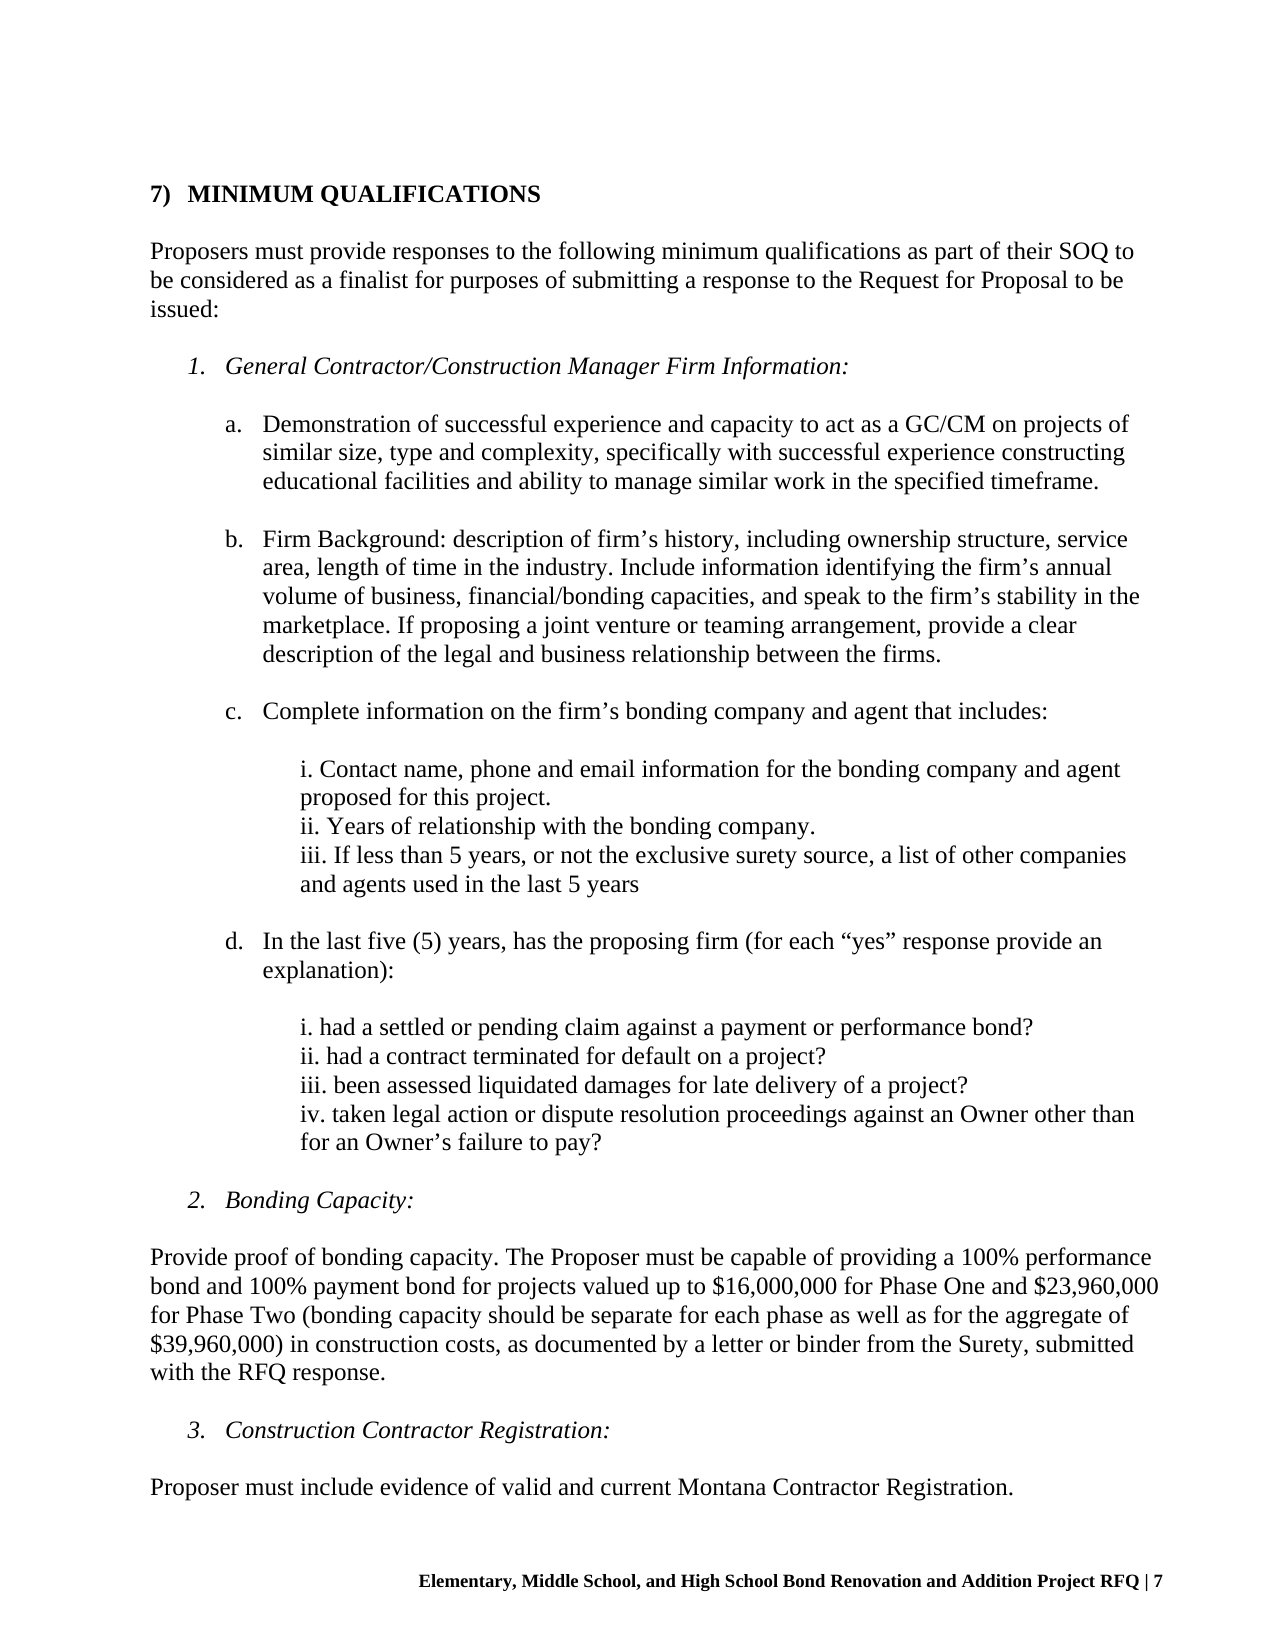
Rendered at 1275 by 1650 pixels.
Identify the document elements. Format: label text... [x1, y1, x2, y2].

text i. had a settled or pending claim against a payment or performance bond? [225, 1012, 1162, 1041]
text i. Contact name, phone and email information for the bonding company and agent proposed for this project. [300, 754, 1162, 811]
list Firm Background: description of firm’s history, including ownership structure, service area, length of time in the industry. Include information identifying the firm’s annual volume of business, financial/bonding capacities, and speak to the firm’s stability in the marketplace. If proposing a joint venture or teaming arrangement, provide a clear description of the legal and business relationship between the firms. [225, 524, 1162, 667]
text ii. Years of relationship with the bonding company. [225, 811, 1162, 840]
text iii. If less than 5 years, or not the exclusive surety source, a list of other companies and agents used in the last 5 years [300, 840, 1162, 897]
text iii. been assessed liquidated damages for late delivery of a project? [225, 1070, 1162, 1099]
text ii. had a contract terminated for default on a project? [225, 1041, 1162, 1070]
list Complete information on the firm’s bonding company and agent that includes: [225, 696, 1162, 725]
subtitle Proposers must provide responses to the following minimum qualifications as part of their SOQ to be considered as a finalist for purposes of submitting a response to the Request for Proposal to be issued: [150, 236, 1162, 322]
list Construction Contractor Registration: [187, 1415, 1162, 1444]
text iv. taken legal action or dispute resolution proceedings against an Owner other than for an Owner’s failure to pay? [300, 1099, 1162, 1156]
list General Contractor/Construction Manager Firm Information: [187, 351, 1162, 380]
list Bonding Capacity: [187, 1185, 1162, 1214]
list In the last five (5) years, has the proposing firm (for each “yes” response provide an explanation): [225, 926, 1162, 984]
text Proposer must include evidence of valid and current Montana Contractor Registration. [150, 1472, 1162, 1501]
text Provide proof of bonding capacity. The Proposer must be capable of providing a 100% performance bond and 100% payment bond for projects valued up to $16,000,000 for Phase One and $23,960,000 for Phase Two (bonding capacity should be separate for each phase as well as for the aggregate of $39,960,000) in construction costs, as documented by a letter or binder from the Surety, submitted with the RFQ response. [150, 1242, 1162, 1386]
subtitle MINIMUM QUALIFICATIONS [150, 179, 1162, 207]
list Demonstration of successful experience and capacity to act as a GC/CM on projects of similar size, type and complexity, specifically with successful experience constructing educational facilities and ability to manage similar work in the specified timeframe. [225, 409, 1162, 495]
